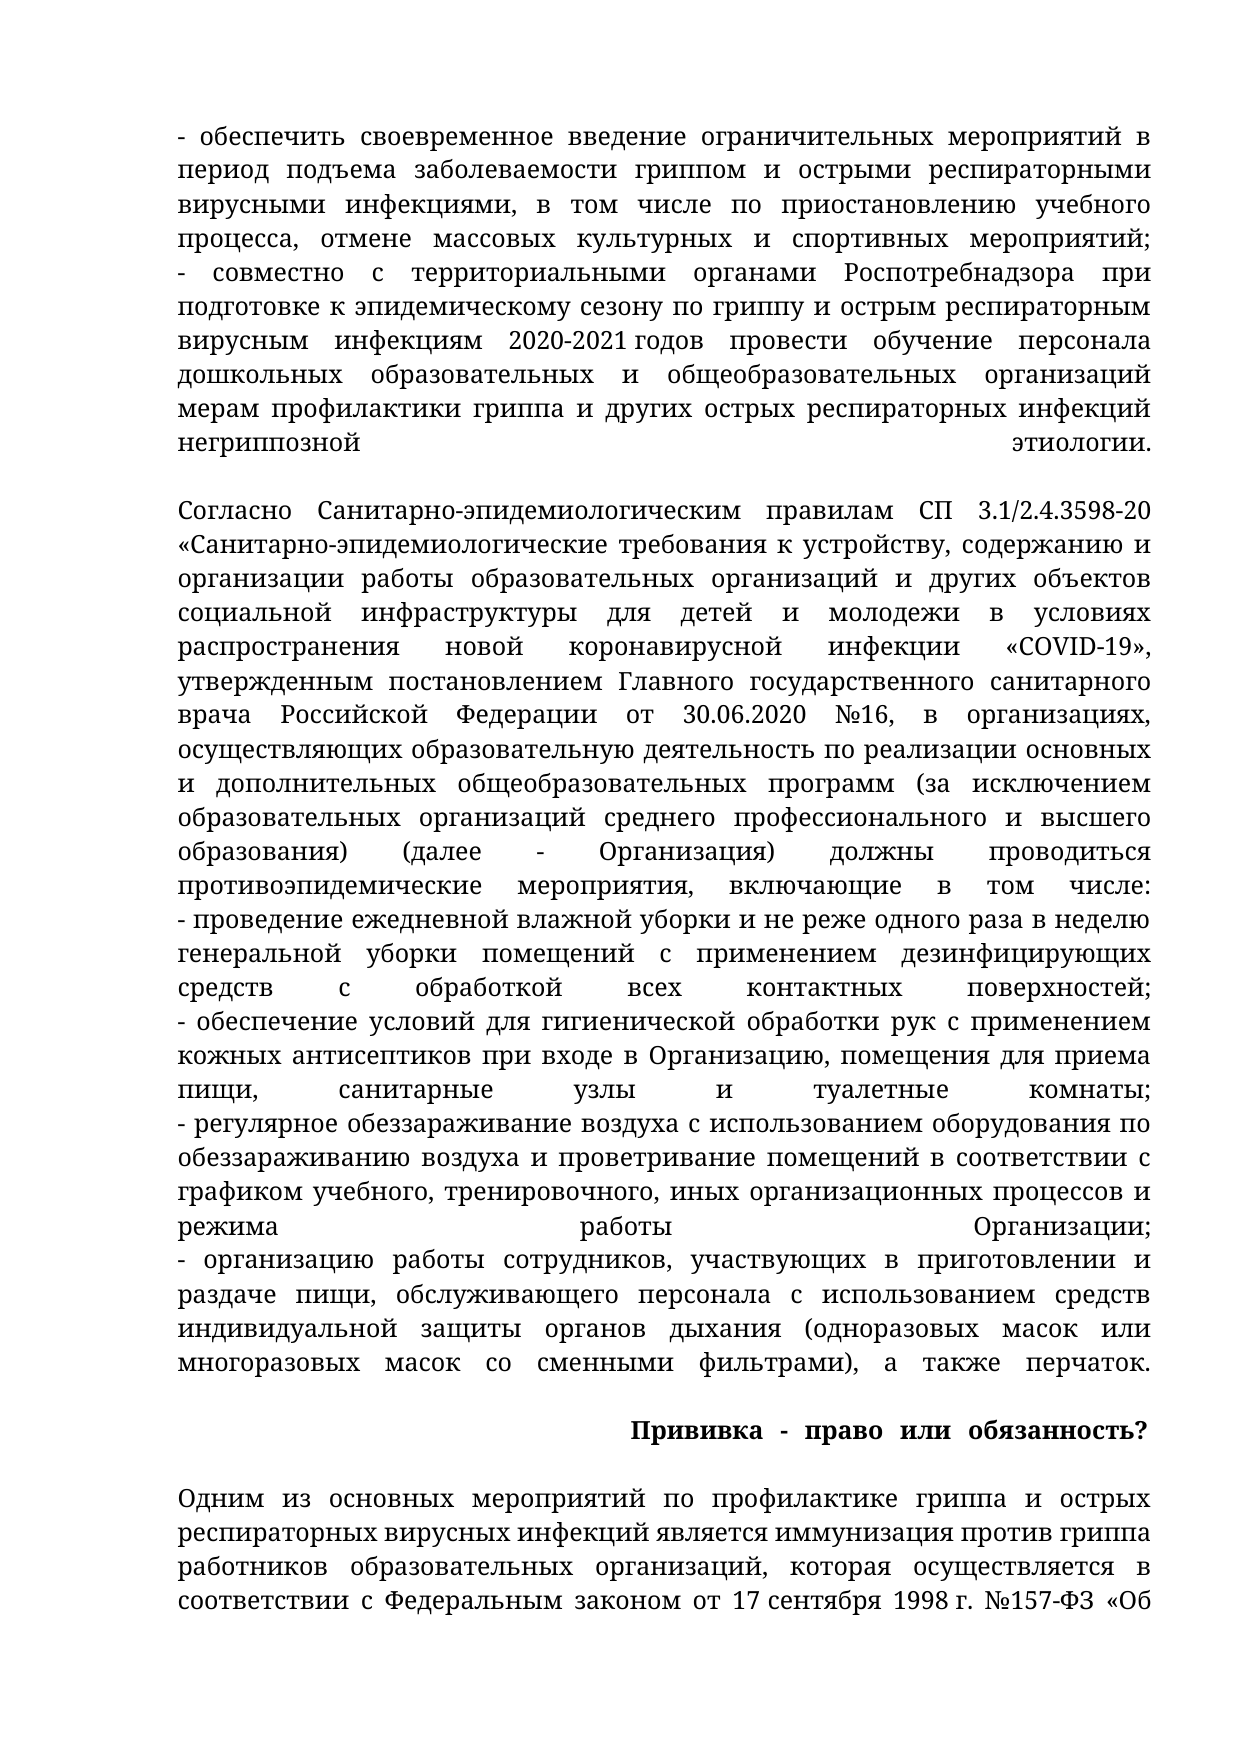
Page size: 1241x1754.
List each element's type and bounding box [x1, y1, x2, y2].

text [177, 118, 1152, 1617]
